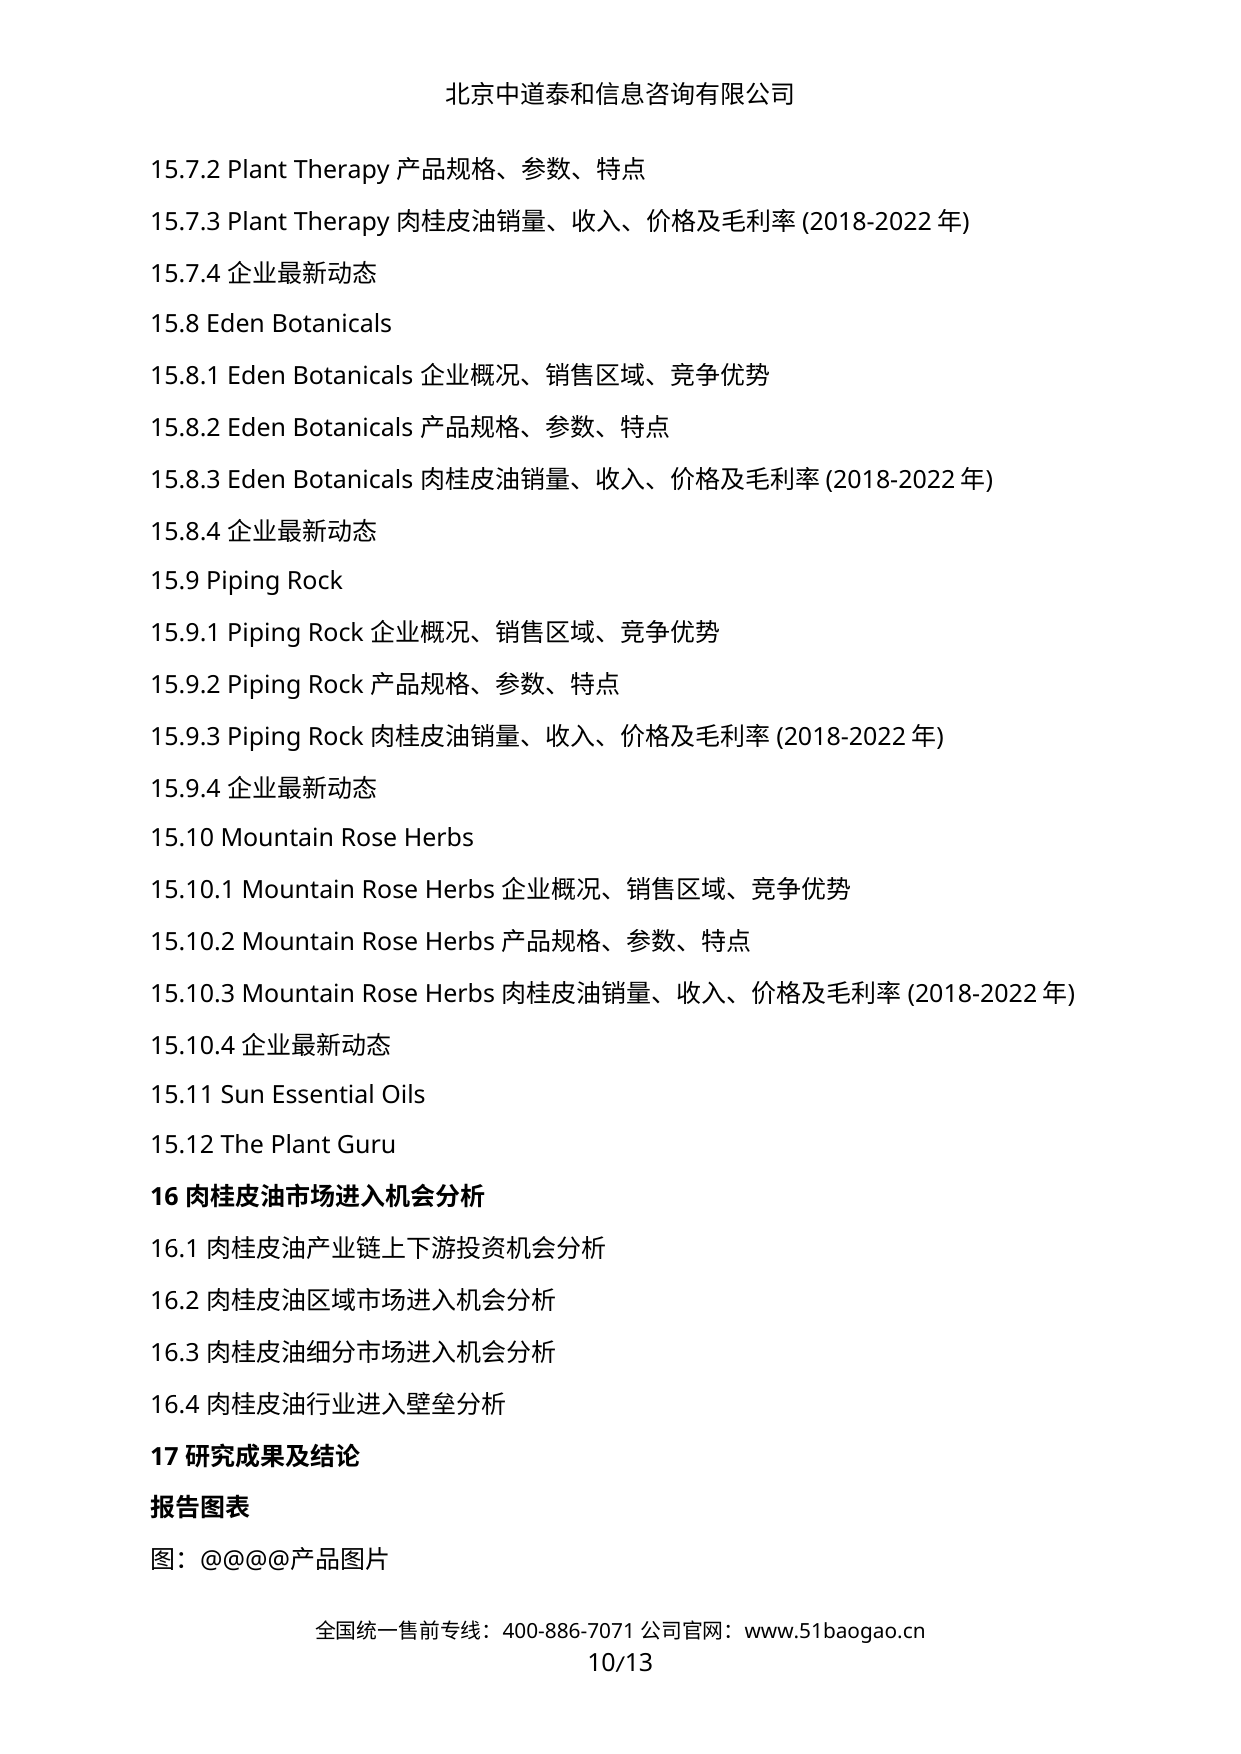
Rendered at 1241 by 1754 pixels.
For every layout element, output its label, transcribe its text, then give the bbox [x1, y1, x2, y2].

text 15.9.2 Piping Rock 产品规格、参数、特点 [150, 664, 1090, 701]
text 15.7.3 Plant Therapy 肉桂皮油销量、收入、价格及毛利率 (2018-2022年) [150, 202, 1090, 238]
text 15.9.1 Piping Rock 企业概况、销售区域、竞争优势 [150, 612, 1090, 649]
text 15.10 Mountain Rose Herbs [150, 820, 1090, 854]
text 16.3 肉桂皮油细分市场进入机会分析 [150, 1332, 1090, 1368]
text 15.9 Piping Rock [150, 563, 1090, 597]
text 16 肉桂皮油市场进入机会分析 [150, 1177, 1090, 1213]
text 报告图表 [150, 1488, 1090, 1524]
text 15.10.1 Mountain Rose Herbs 企业概况、销售区域、竞争优势 [150, 870, 1090, 906]
text 17 研究成果及结论 [150, 1436, 1090, 1472]
text 16.4 肉桂皮油行业进入壁垒分析 [150, 1384, 1090, 1420]
text 16.2 肉桂皮油区域市场进入机会分析 [150, 1280, 1090, 1317]
text 15.7.2 Plant Therapy 产品规格、参数、特点 [150, 150, 1090, 186]
text 15.10.2 Mountain Rose Herbs 产品规格、参数、特点 [150, 922, 1090, 958]
text 15.11 Sun Essential Oils [150, 1077, 1090, 1111]
text 15.9.3 Piping Rock 肉桂皮油销量、收入、价格及毛利率 (2018-2022年) [150, 716, 1090, 752]
text 15.8.3 Eden Botanicals 肉桂皮油销量、收入、价格及毛利率 (2018-2022年) [150, 459, 1090, 495]
text 15.8.4 企业最新动态 [150, 511, 1090, 547]
text 15.10.3 Mountain Rose Herbs 肉桂皮油销量、收入、价格及毛利率 (2018-2022年) [150, 973, 1090, 1010]
text 15.10.4 企业最新动态 [150, 1025, 1090, 1062]
text 15.12 The Plant Guru [150, 1127, 1090, 1161]
text 16.1 肉桂皮油产业链上下游投资机会分析 [150, 1228, 1090, 1265]
text 15.8 Eden Botanicals [150, 306, 1090, 340]
text 图：@@@@产品图片 [150, 1540, 1090, 1576]
text 15.8.2 Eden Botanicals 产品规格、参数、特点 [150, 407, 1090, 443]
text 15.9.4 企业最新动态 [150, 768, 1090, 804]
text 15.8.1 Eden Botanicals 企业概况、销售区域、竞争优势 [150, 355, 1090, 392]
text 15.7.4 企业最新动态 [150, 254, 1090, 290]
